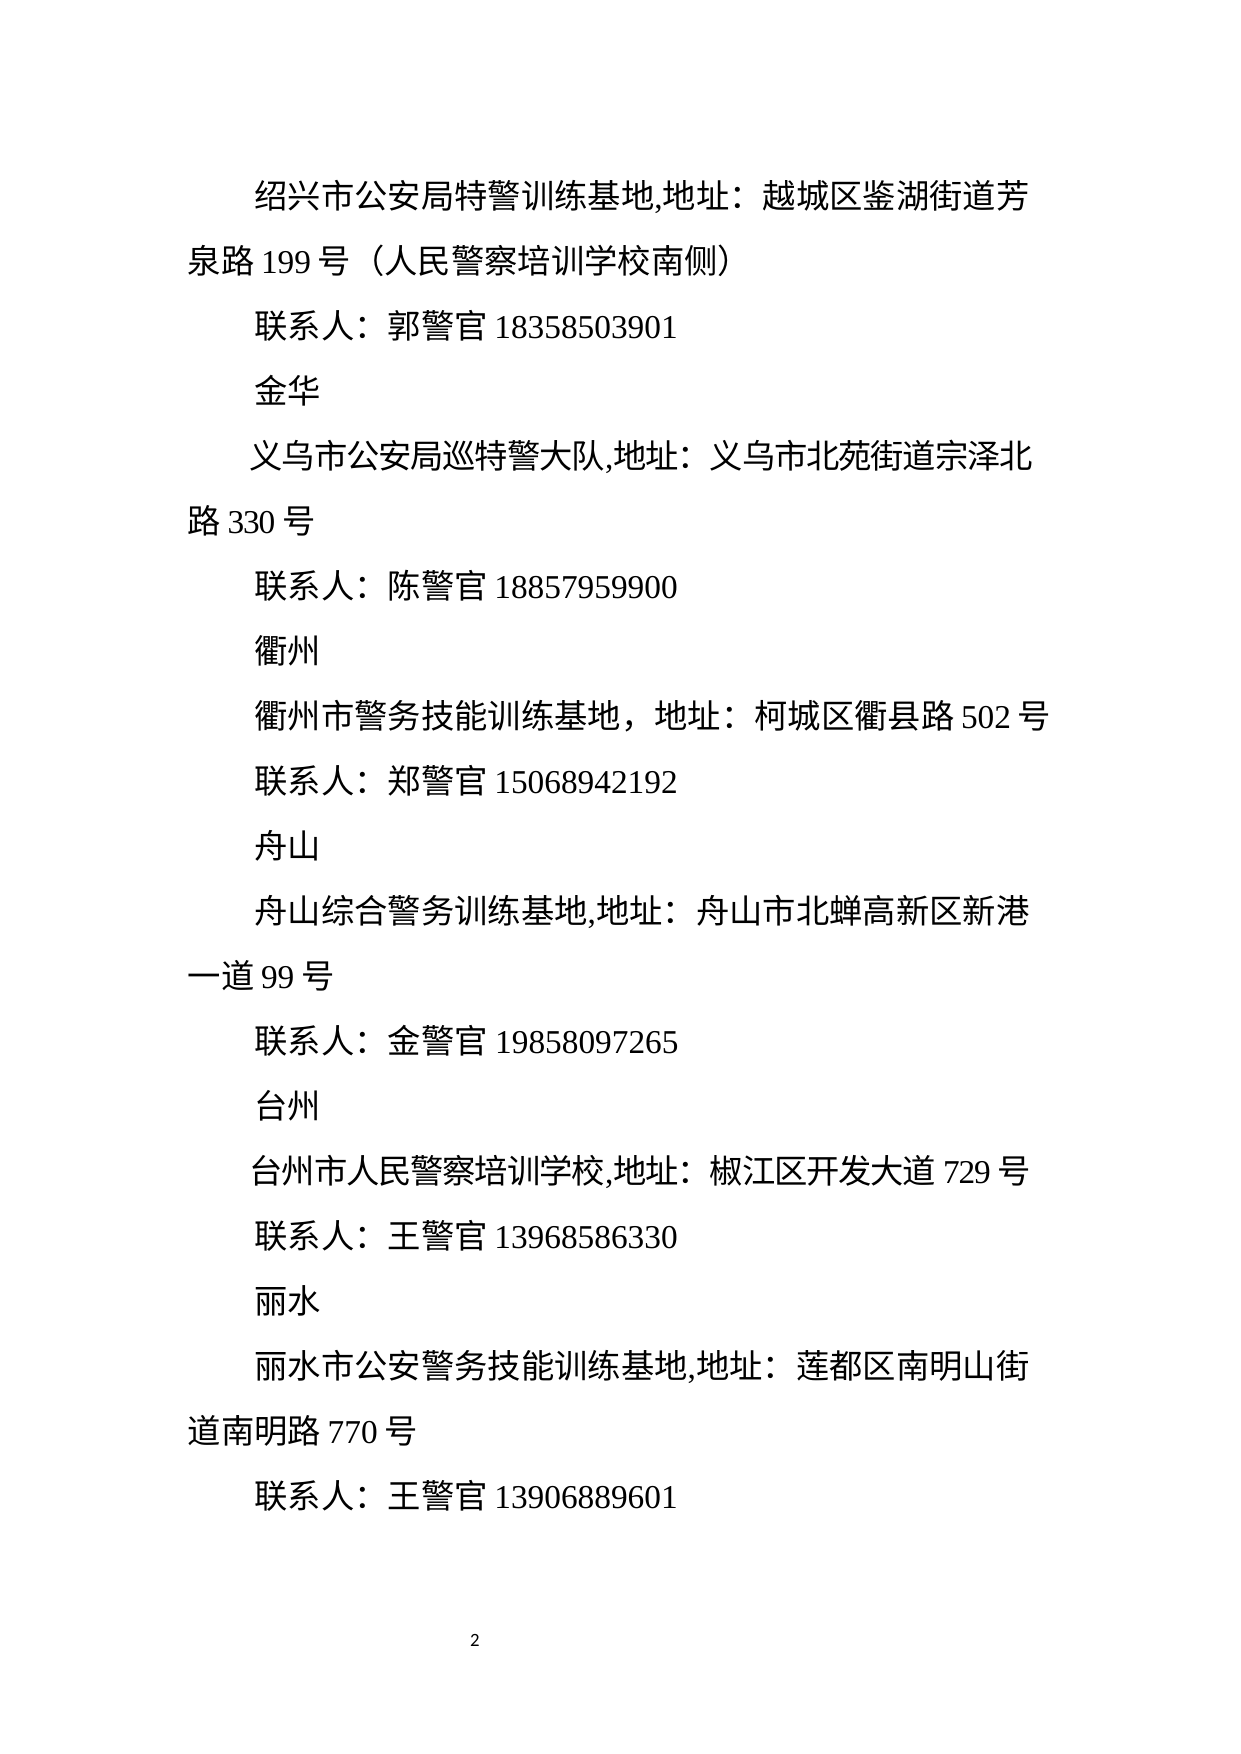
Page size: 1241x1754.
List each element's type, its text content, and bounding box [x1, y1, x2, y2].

text 丽水市公安警务技能训练基地,地址：莲都区南明山街道南明路770号 [187, 1332, 1053, 1462]
text 金华 [187, 357, 1053, 422]
text 联系人：陈警官18857959900 [187, 552, 1053, 617]
text 联系人：王警官13968586330 [187, 1202, 1053, 1267]
text 绍兴市公安局特警训练基地,地址：越城区鉴湖街道芳泉路199号（人民警察培训学校南侧） [187, 162, 1053, 292]
text 丽水 [187, 1267, 1053, 1332]
text 舟山综合警务训练基地,地址：舟山市北蝉高新区新港一道99号 [187, 877, 1053, 1007]
text 衢州市警务技能训练基地，地址：柯城区衢县路502号 [187, 682, 1053, 747]
text 舟山 [187, 812, 1053, 877]
text 台州市人民警察培训学校,地址：椒江区开发大道729号 [187, 1137, 1053, 1202]
text 衢州 [187, 617, 1053, 682]
text 联系人：郑警官15068942192 [187, 747, 1053, 812]
text 义乌市公安局巡特警大队,地址：义乌市北苑街道宗泽北路330号 [187, 422, 1053, 552]
text 联系人：郭警官18358503901 [187, 292, 1053, 357]
text 台州 [187, 1072, 1053, 1137]
text 联系人：王警官13906889601 [187, 1462, 1053, 1527]
text 联系人：金警官 19858097265 [187, 1007, 1053, 1072]
